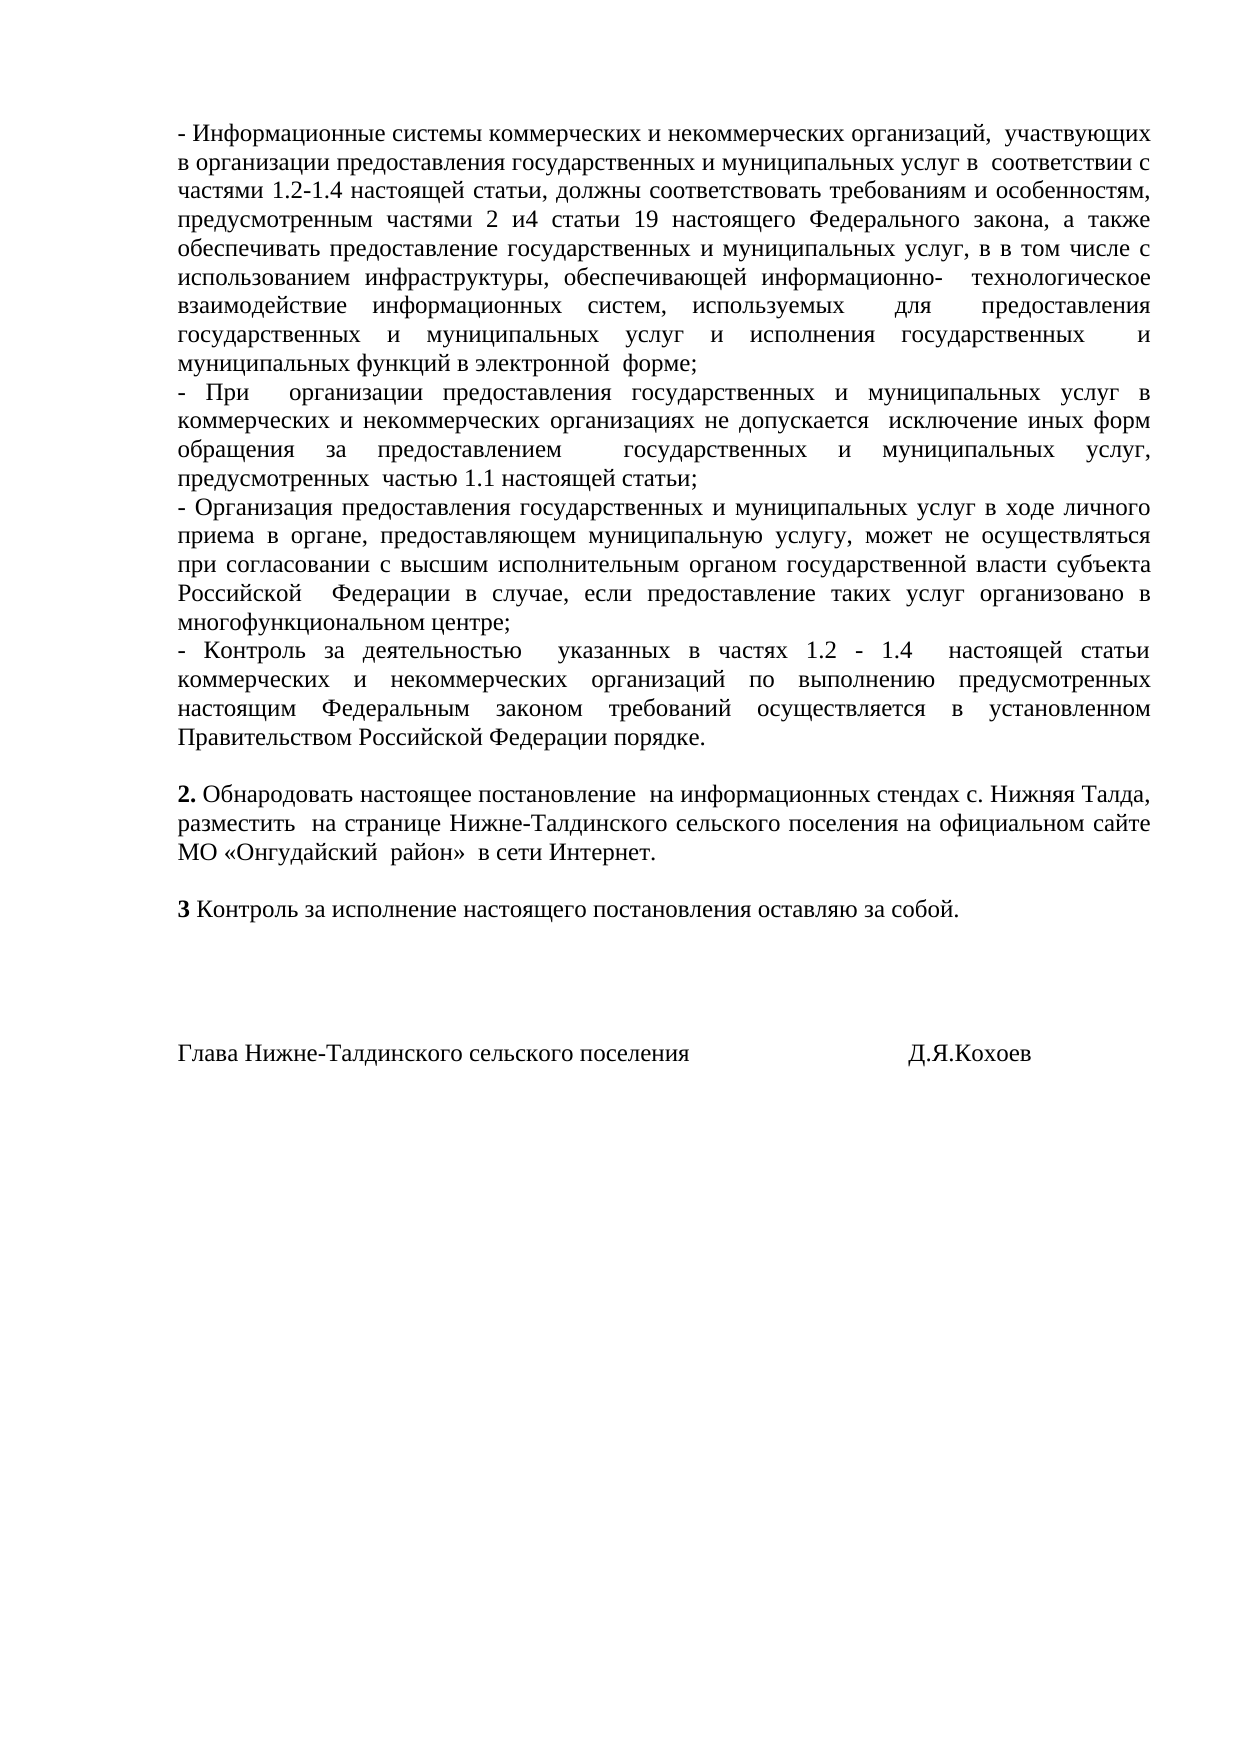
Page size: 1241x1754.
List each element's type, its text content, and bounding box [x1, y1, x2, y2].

text - Организация предоставления государственных и муниципальных услуг в ходе личного приема в органе, предоставляющем муниципальную услугу, может не осуществляться при согласовании с высшим исполнительным органом государственной власти субъекта Российской Федерации в случае, если предоставление таких услуг организовано в многофункциональном центре; [177, 492, 1152, 636]
text 2. Обнародовать настоящее постановление на информационных стендах с. Нижняя Талда, разместить на странице Нижне-Талдинского сельского поселения на официальном сайте МО «Онгудайский район» в сети Интернет. [177, 779, 1152, 866]
text - Информационные системы коммерческих и некоммерческих организаций, участвующих в организации предоставления государственных и муниципальных услуг в соответствии с частями 1.2-1.4 настоящей статьи, должны соответствовать требованиям и особенностям, предусмотренным частями 2 и4 статьи 19 настоящего Федерального закона, а также обеспечивать предоставление государственных и муниципальных услуг, в в том числе с использованием инфраструктуры, обеспечивающей информационно- технологическое взаимодействие информационных систем, используемых для предоставления государственных и муниципальных услуг и исполнения государственных и муниципальных функций в электронной форме; [177, 118, 1152, 377]
text - Контроль за деятельностью указанных в частях 1.2 - 1.4 настоящей статьи коммерческих и некоммерческих организаций по выполнению предусмотренных настоящим Федеральным законом требований осуществляется в установленном Правительством Российской Федерации порядке. [177, 636, 1152, 751]
text - При организации предоставления государственных и муниципальных услуг в коммерческих и некоммерческих организациях не допускается исключение иных форм обращения за предоставлением государственных и муниципальных услуг, предусмотренных частью 1.1 настоящей статьи; [177, 377, 1152, 492]
text 3 Контроль за исполнение настоящего постановления оставляю за собой. [177, 894, 1152, 923]
text Глава Нижне-Талдинского сельского поселения Д.Я.Кохоев [177, 1038, 1152, 1067]
